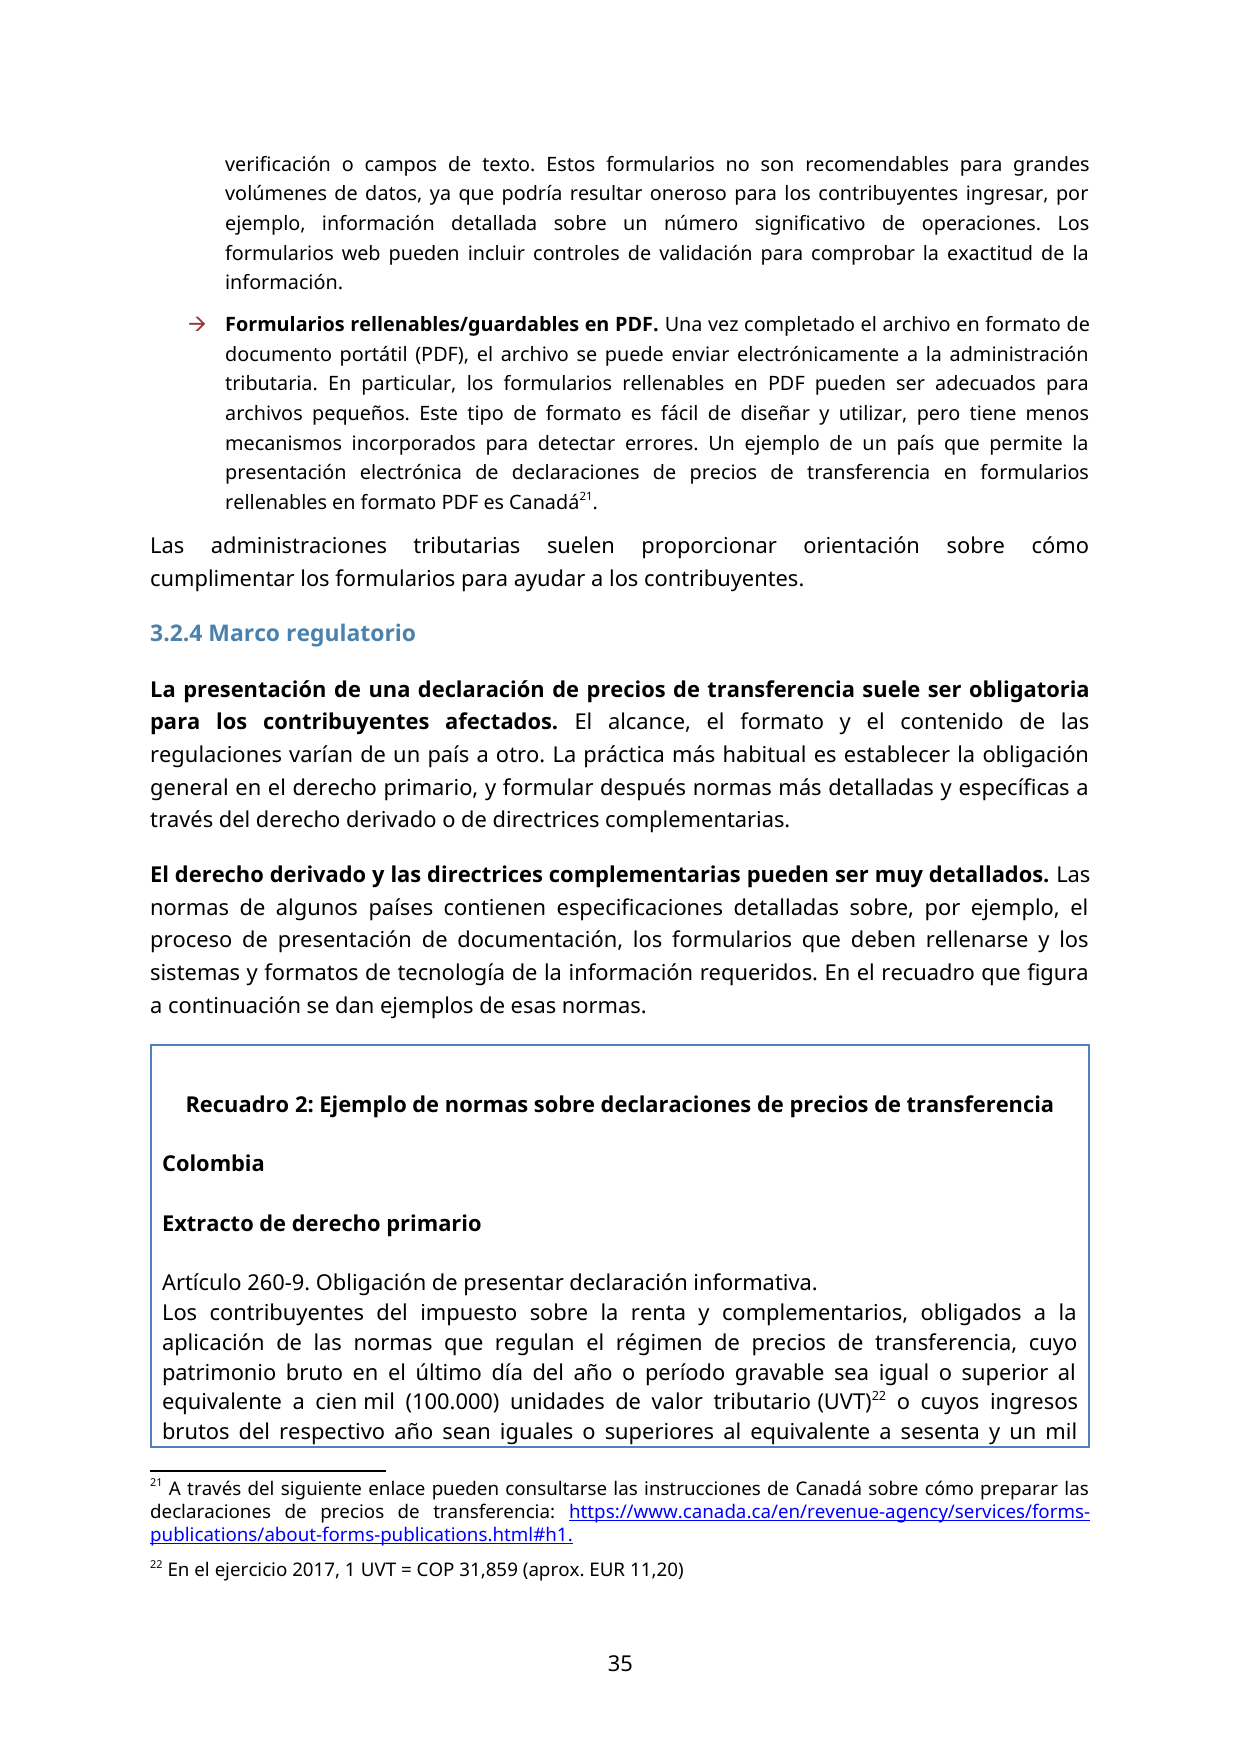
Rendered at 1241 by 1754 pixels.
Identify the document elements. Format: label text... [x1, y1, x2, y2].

text El derecho derivado y las directrices complementarias pueden ser muy detallados. Las normas de algunos países contienen especificaciones detalladas sobre, por ejemplo, el proceso de presentación de documentación, los formularios que deben rellenarse y los sistemas y formatos de tecnología de la información requeridos. En el recuadro que figura a continuación se dan ejemplos de esas normas. [150, 859, 1090, 1019]
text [187, 150, 1090, 295]
subtitle 3.2.4 Marco regulatorio [150, 617, 1090, 648]
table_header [152, 1046, 1088, 1446]
text La presentación de una declaración de precios de transferencia suele ser obligatoria para los contribuyentes afectados. El alcance, el formato y el contenido de las regulaciones varían de un país a otro. La práctica más habitual es establecer la obligación general en el derecho primario, y formular después normas más detalladas y específicas a través del derecho derivado o de directrices complementarias. [150, 673, 1090, 834]
text Las administraciones tributarias suelen proporcionar orientación sobre cómo cumplimentar los formularios para ayudar a los contribuyentes. [150, 530, 1090, 592]
text Formularios rellenables/guardables en PDF. Una vez completado el archivo en formato de documento portátil (PDF), el archivo se puede enviar electrónicamente a la administración tributaria. En particular, los formularios rellenables en PDF pueden ser adecuados para archivos pequeños. Este tipo de formato es fácil de diseñar y utilizar, pero tiene menos mecanismos incorporados para detectar errores. Un ejemplo de un país que permite la presentación electrónica de declaraciones de precios de transferencia en formularios rellenables en formato PDF es Canadá. [187, 310, 1090, 515]
